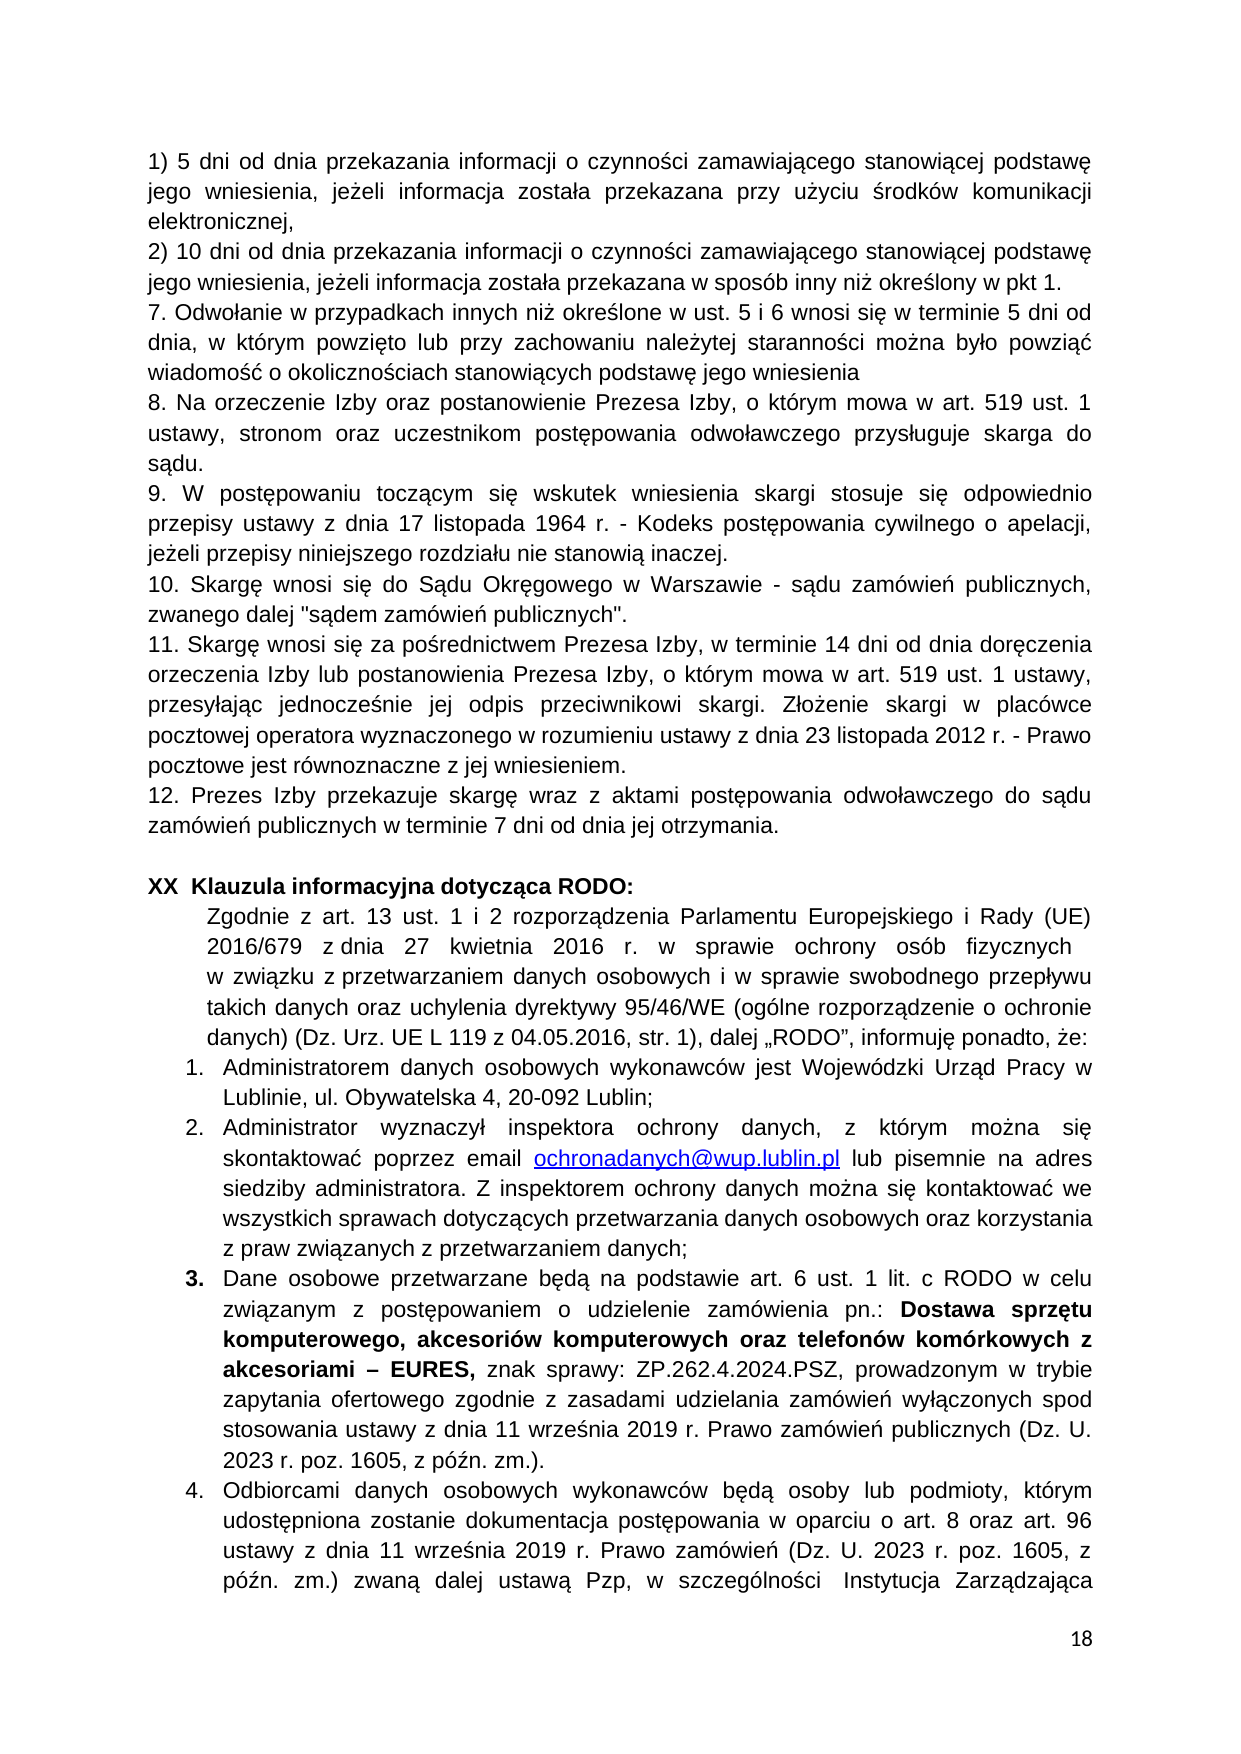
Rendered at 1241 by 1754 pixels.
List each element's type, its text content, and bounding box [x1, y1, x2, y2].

list Dane osobowe przetwarzane będą na podstawie art. 6 ust. 1 lit. c RODO w celu związanym z postępowaniem o udzielenie zamówienia pn.: Dostawa sprzętu komputerowego, akcesoriów komputerowych oraz telefonów komórkowych z akcesoriami – EURES, znak sprawy: ZP.262.4.2024.PSZ, prowadzonym w trybie zapytania ofertowego zgodnie z zasadami udzielania zamówień wyłączonych spod stosowania ustawy z dnia 11 września 2019 r. Prawo zamówień publicznych (Dz. U. 2023 r. poz. 1605, z późn. zm.). [185, 1265, 1093, 1473]
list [185, 1477, 1093, 1594]
list Administratorem danych osobowych wykonawców jest Wojewódzki Urząd Pracy w Lublinie, ul. Obywatelska 4, 20-092 Lublin; [185, 1054, 1093, 1110]
list Administrator wyznaczył inspektora ochrony danych, z którym można się skontaktować poprzez email ochronadanych@wup.lublin.pl lub pisemnie na adres siedziby administratora. Z inspektorem ochrony danych można się kontaktować we wszystkich sprawach dotyczących przetwarzania danych osobowych oraz korzystania z praw związanych z przetwarzaniem danych; [185, 1114, 1093, 1261]
text 7. Odwołanie w przypadkach innych niż określone w ust. 5 i 6 wnosi się w terminie 5 dni od dnia, w którym powzięto lub przy zachowaniu należytej staranności można było powziąć wiadomość o okolicznościach stanowiących podstawę jego wniesienia [148, 299, 1093, 385]
text 8. Na orzeczenie Izby oraz postanowienie Prezesa Izby, o którym mowa w art. 519 ust. 1 ustawy, stronom oraz uczestnikom postępowania odwoławczego przysługuje skarga do sądu. [148, 389, 1093, 476]
text 10. Skargę wnosi się do Sądu Okręgowego w Warszawie - sądu zamówień publicznych, zwanego dalej "sądem zamówień publicznych". [148, 571, 1093, 627]
text 11. Skargę wnosi się za pośrednictwem Prezesa Izby, w terminie 14 dni od dnia doręczenia orzeczenia Izby lub postanowienia Prezesa Izby, o którym mowa w art. 519 ust. 1 ustawy, przesyłając jednocześnie jej odpis przeciwnikowi skargi. Złożenie skargi w placówce pocztowej operatora wyznaczonego w rozumieniu ustawy z dnia 23 listopada 2012 r. - Prawo pocztowe jest równoznaczne z jej wniesieniem. [148, 631, 1093, 778]
text 12. Prezes Izby przekazuje skargę wraz z aktami postępowania odwoławczego do sądu zamówień publicznych w terminie 7 dni od dnia jej otrzymania. [148, 782, 1093, 838]
text XX Klauzula informacyjna dotycząca RODO: [148, 873, 1093, 899]
text 9. W postępowaniu toczącym się wskutek wniesienia skargi stosuje się odpowiednio przepisy ustawy z dnia 17 listopada 1964 r. - Kodeks postępowania cywilnego o apelacji, jeżeli przepisy niniejszego rozdziału nie stanowią inaczej. [148, 480, 1093, 567]
text Zgodnie z art. 13 ust. 1 i 2 rozporządzenia Parlamentu Europejskiego i Rady (UE) 2016/679 z dnia 27 kwietnia 2016 r. w sprawie ochrony osób fizycznych w związku z przetwarzaniem danych osobowych i w sprawie swobodnego przepływu takich danych oraz uchylenia dyrektywy 95/46/WE (ogólne rozporządzenie o ochronie danych) (Dz. Urz. UE L 119 z 04.05.2016, str. 1), dalej „RODO”, informuję ponadto, że: [207, 903, 1093, 1050]
text 1) 5 dni od dnia przekazania informacji o czynności zamawiającego stanowiącej podstawę jego wniesienia, jeżeli informacja została przekazana przy użyciu środków komunikacji elektronicznej, [148, 148, 1093, 234]
text 2) 10 dni od dnia przekazania informacji o czynności zamawiającego stanowiącej podstawę jego wniesienia, jeżeli informacja została przekazana w sposób inny niż określony w pkt 1. [148, 238, 1093, 295]
